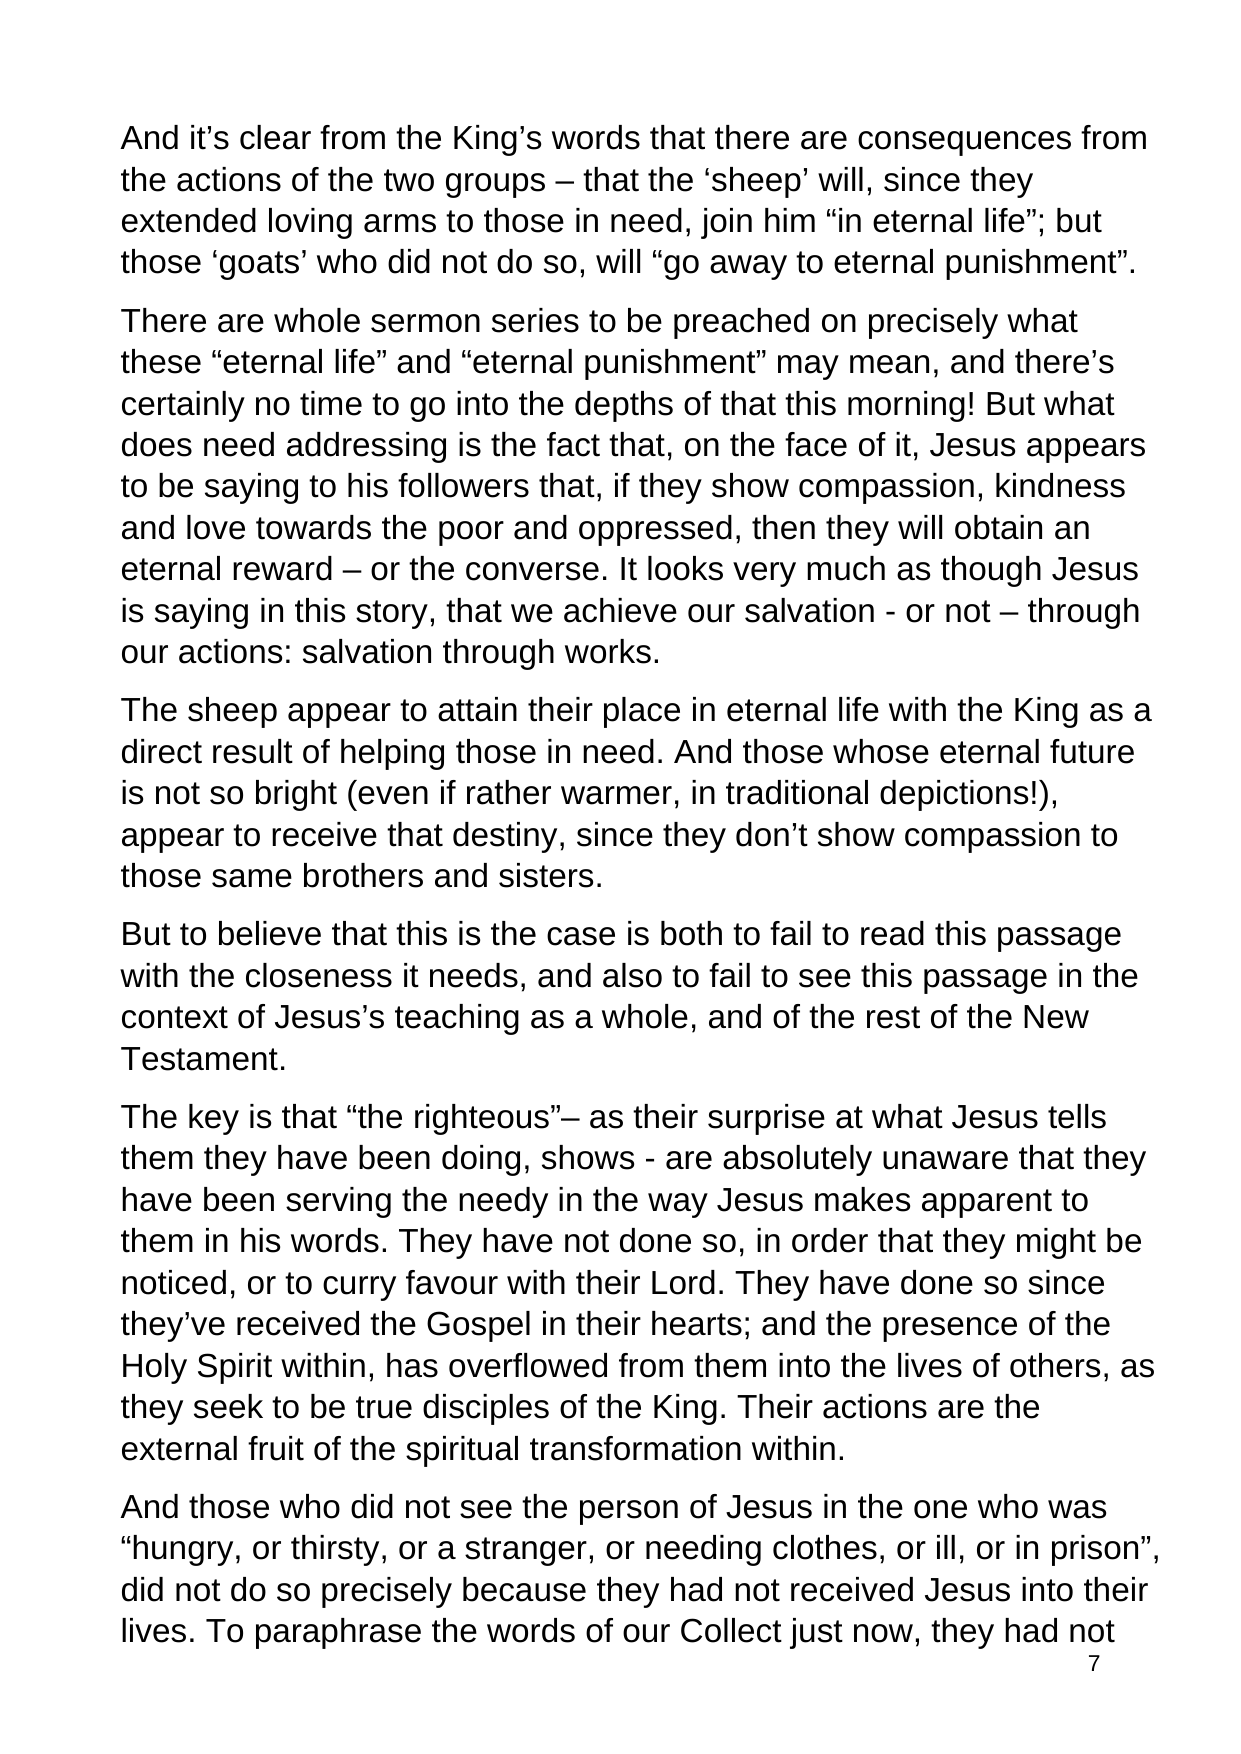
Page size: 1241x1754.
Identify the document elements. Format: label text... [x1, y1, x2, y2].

text There are whole sermon series to be preached on precisely what these “eternal life” and “eternal punishment” may mean, and there’s certainly no time to go into the depths of that this morning! But what does need addressing is the fact that, on the face of it, Jesus appears to be saying to his followers that, if they show compassion, kindness and love towards the poor and oppressed, then they will obtain an eternal reward – or the converse. It looks very much as though Jesus is saying in this story, that we achieve our salvation - or not – through our actions: salvation through works. [120, 301, 1169, 671]
text But to believe that this is the case is both to fail to read this passage with the closeness it needs, and also to fail to see this passage in the context of Jesus’s teaching as a whole, and of the rest of the New Testament. [120, 914, 1169, 1077]
text The sheep appear to attain their place in eternal life with the King as a direct result of helping those in need. And those whose eternal future is not so bright (even if rather warmer, in traditional depictions!), appear to receive that destiny, since they don’t show compassion to those same brothers and sisters. [120, 690, 1169, 895]
text The key is that “the righteous”– as their surprise at what Jesus tells them they have been doing, shows - are absolutely unaware that they have been serving the needy in the way Jesus makes apparent to them in his words. They have not done so, in order that they might be noticed, or to curry favour with their Lord. They have done so since they’ve received the Gospel in their hearts; and the presence of the Holy Spirit within, has overflowed from them into the lives of others, as they seek to be true disciples of the King. Their actions are the external fruit of the spiritual transformation within. [120, 1097, 1169, 1467]
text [120, 1487, 1169, 1649]
text And it’s clear from the King’s words that there are consequences from the actions of the two groups – that the ‘sheep’ will, since they extended loving arms to those in need, join him “in eternal life”; but those ‘goats’ who did not do so, will “go away to eternal punishment”. [120, 118, 1169, 281]
